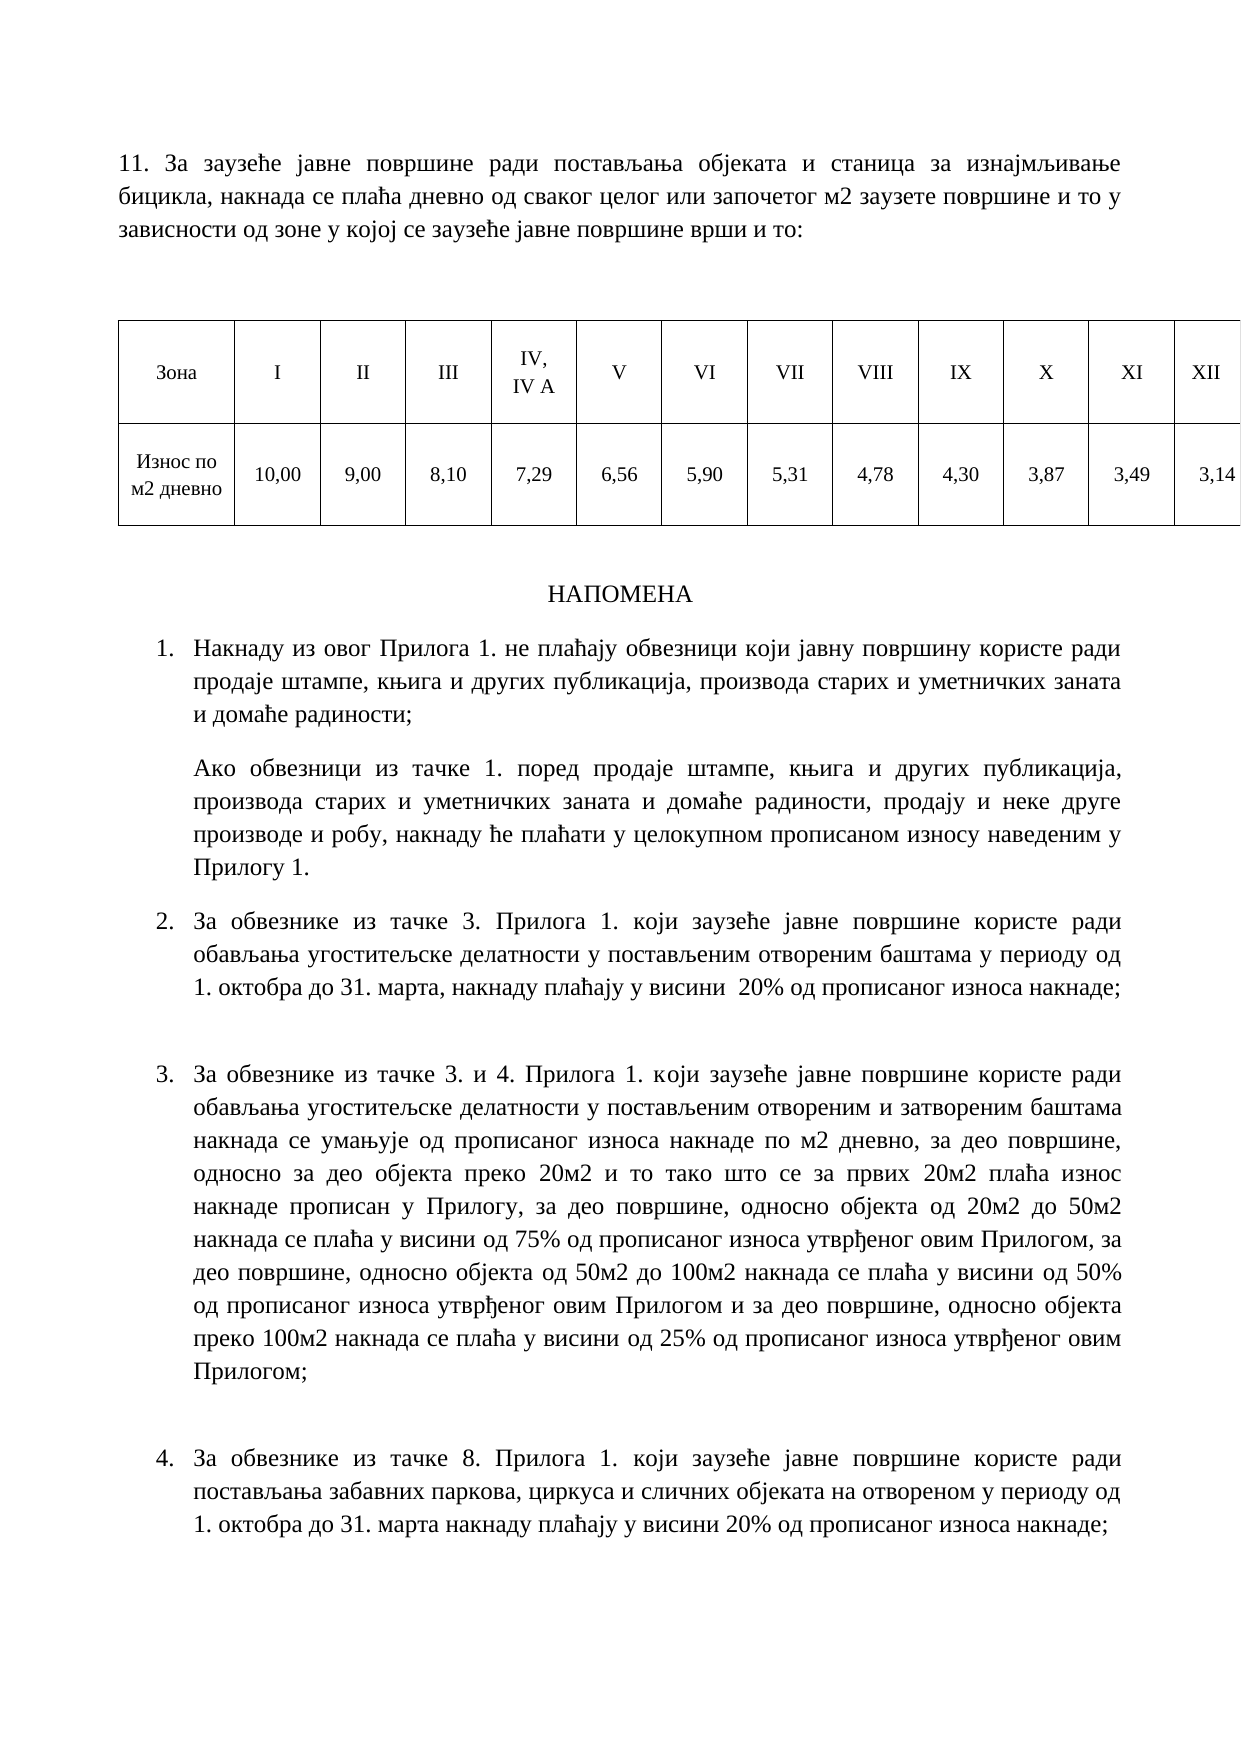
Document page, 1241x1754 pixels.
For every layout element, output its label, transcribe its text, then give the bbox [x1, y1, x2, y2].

table_cell 3,49 [1089, 424, 1174, 525]
table_cell 3,14 [1175, 424, 1240, 525]
table_cell 5,90 [662, 424, 747, 525]
table_cell 10,00 [235, 424, 320, 525]
table_cell 3,87 [1004, 424, 1088, 525]
table_cell 7,29 [492, 424, 576, 525]
text 11. За заузеће јавне површине ради постављања објеката и станица за изнајмљивање бицикла, накнада се плаћа дневно од сваког целог или започетог м2 заузете површине и то у зависности од зоне у којој се заузеће јавне површине врши и то: [118, 148, 1122, 242]
table_header IX [919, 321, 1003, 423]
table_cell 4,30 [919, 424, 1003, 525]
table_header XI [1089, 321, 1174, 423]
table_cell 9,00 [321, 424, 405, 525]
text НАПОМЕНА [118, 579, 1122, 608]
table_header V [577, 321, 661, 423]
list За обвезнике из тачке 8. Прилога 1. који заузеће јавне површине користе ради постављања забавних паркова, циркуса и сличних објеката на отвореном у периоду од 1. октобра до 31. марта накнаду плаћају у висини 20% од прописаног износа накнаде; [156, 1443, 1122, 1537]
text Ако обвезници из тачке 1. поред продаје штампе, књига и других публикација, производа старих и уметничких заната и домаће радиности, продају и неке друге производе и робу, накнаду ће плаћати у целокупном прописаном износу наведеним у Прилогу 1. [193, 753, 1122, 881]
table_header IV, IV A [492, 321, 576, 423]
table_cell 8,10 [406, 424, 491, 525]
list За обвезнике из тачке 3. и 4. Прилога 1. који заузеће јавне површине користе ради обављања угоститељске делатности у постављеним отвореним и затвореним баштама накнада се умањује од прописаног износа накнаде по м2 дневно, за део површине, односно за део објекта преко 20м2 и то тако што се за првих 20м2 плаћа износ накнаде прописан у Прилогу, за део површине, односно објекта од 20м2 до 50м2 накнада се плаћа у висини од 75% од прописаног износа утврђеног овим Прилогом, за део површине, односно објекта од 50м2 до 100м2 накнада се плаћа у висини од 50% од прописаног износа утврђеног овим Прилогом и за део површине, односно објекта преко 100м2 накнада се плаћа у висини од 25% од прописаног износа утврђеног овим Прилогом; [156, 1059, 1122, 1384]
list Накнаду из овог Прилога 1. не плаћају обвезници који јавну површину користе ради продаје штампе, књига и других публикација, производа старих и уметничких заната и домаће радиности; [156, 633, 1122, 728]
table_cell Износ по м2 дневно [119, 424, 234, 525]
table_header I [235, 321, 320, 423]
table_header III [406, 321, 491, 423]
table_cell 5,31 [748, 424, 832, 525]
table_cell 4,78 [833, 424, 918, 525]
table_header VII [748, 321, 832, 423]
table_cell 6,56 [577, 424, 661, 525]
table_header XII [1175, 321, 1240, 423]
table_header Зона [119, 321, 234, 423]
table_header VIII [833, 321, 918, 423]
list За обвезнике из тачке 3. Прилога 1. који заузеће јавне површине користе ради обављања угоститељске делатности у постављеним отвореним баштама у периоду од 1. октобра до 31. марта, накнаду плаћају у висини 20% од прописаног износа накнаде; [156, 906, 1122, 1001]
table_header II [321, 321, 405, 423]
table_header X [1004, 321, 1088, 423]
table_header VI [662, 321, 747, 423]
